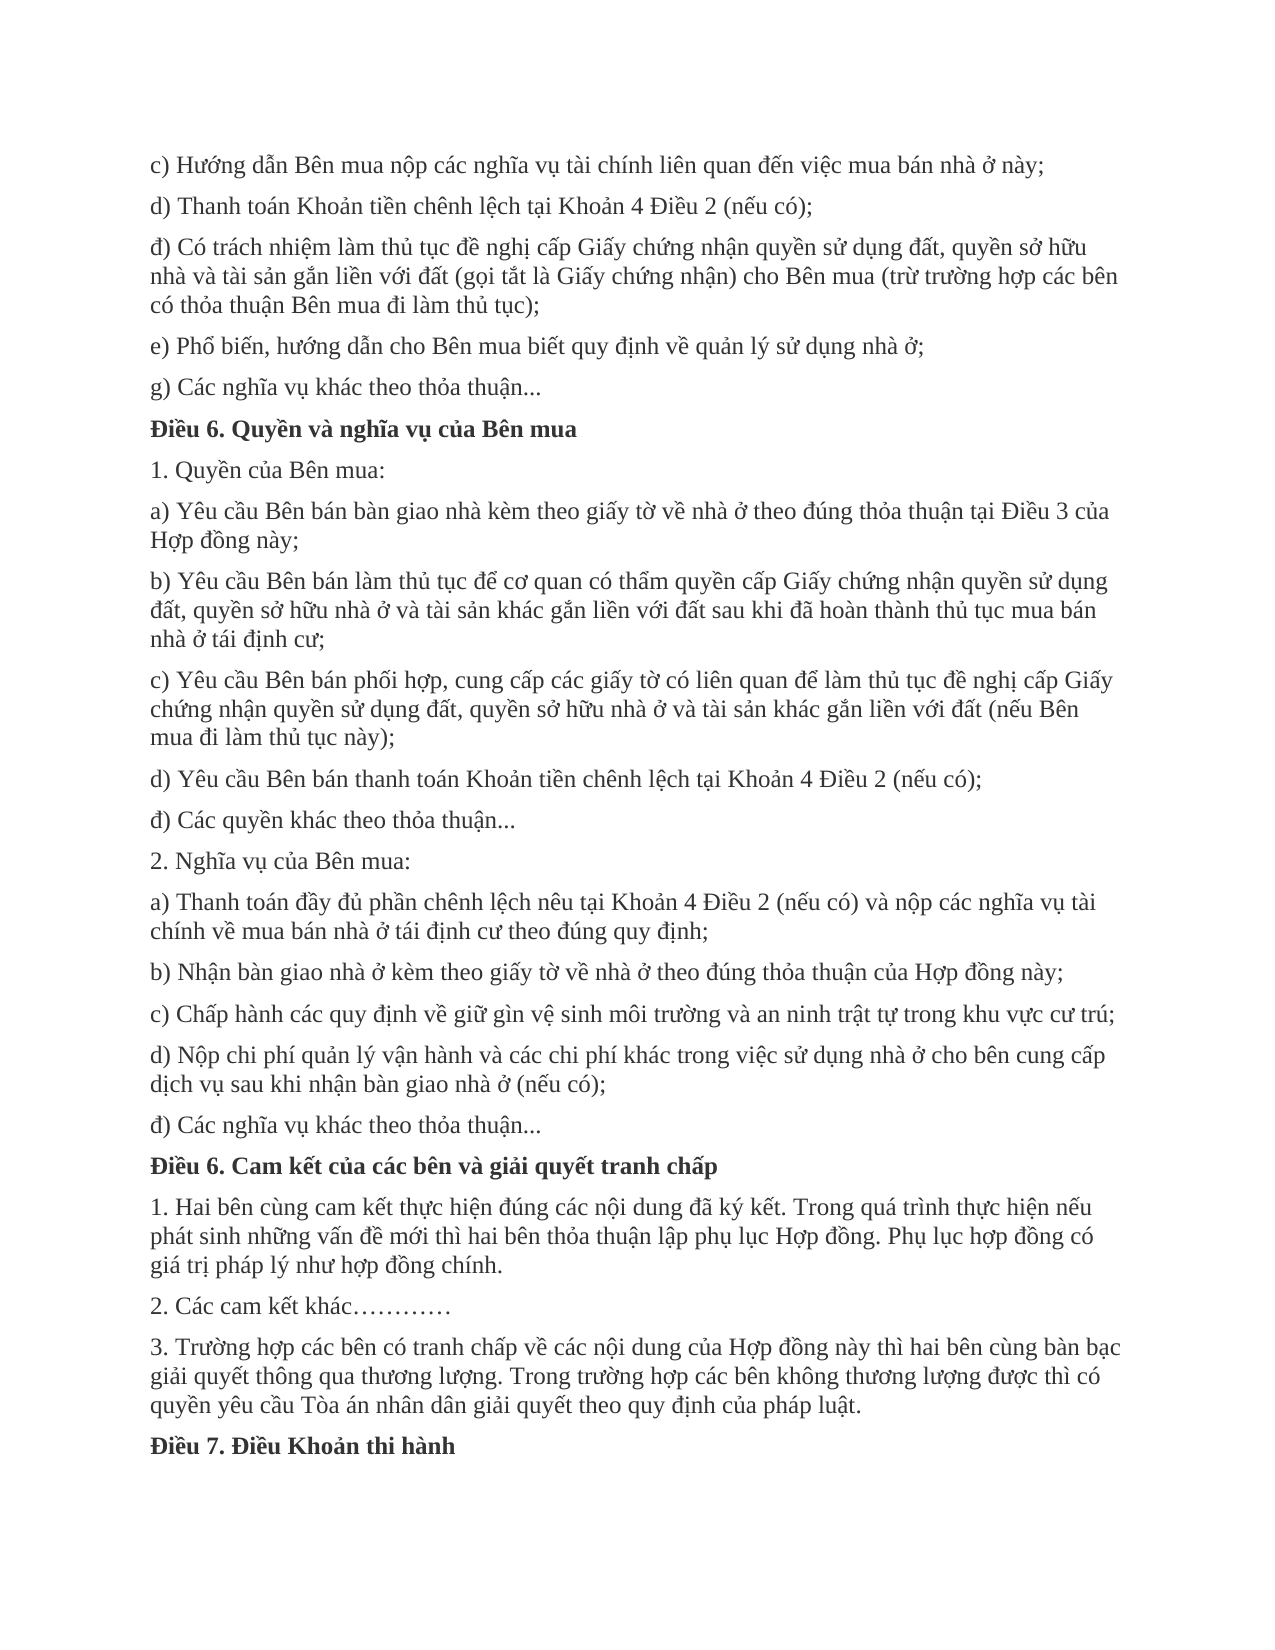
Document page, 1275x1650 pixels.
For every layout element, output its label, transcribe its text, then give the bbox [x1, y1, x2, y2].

text 2. Các cam kết khác………… [150, 1291, 1125, 1320]
text d) Thanh toán Khoản tiền chênh lệch tại Khoản 4 Điều 2 (nếu có); [150, 191, 1125, 220]
text e) Phổ biến, hướng dẫn cho Bên mua biết quy định về quản lý sử dụng nhà ở; [150, 331, 1125, 360]
text Điều 6. Cam kết của các bên và giải quyết tranh chấp [150, 1151, 1125, 1180]
text b) Nhận bàn giao nhà ở kèm theo giấy tờ về nhà ở theo đúng thỏa thuận của Hợp đồng này; [150, 957, 1125, 986]
text a) Yêu cầu Bên bán bàn giao nhà kèm theo giấy tờ về nhà ở theo đúng thỏa thuận tại Điều 3 của Hợp đồng này; [150, 496, 1125, 554]
text đ) Có trách nhiệm làm thủ tục đề nghị cấp Giấy chứng nhận quyền sử dụng đất, quyền sở hữu nhà và tài sản gắn liền với đất (gọi tắt là Giấy chứng nhận) cho Bên mua (trừ trường hợp các bên có thỏa thuận Bên mua đi làm thủ tục); [150, 232, 1125, 319]
text d) Nộp chi phí quản lý vận hành và các chi phí khác trong việc sử dụng nhà ở cho bên cung cấp dịch vụ sau khi nhận bàn giao nhà ở (nếu có); [150, 1040, 1125, 1097]
text 3. Trường hợp các bên có tranh chấp về các nội dung của Hợp đồng này thì hai bên cùng bàn bạc giải quyết thông qua thương lượng. Trong trường hợp các bên không thương lượng được thì có quyền yêu cầu Tòa án nhân dân giải quyết theo quy định của pháp luật. [150, 1332, 1125, 1419]
text a) Thanh toán đầy đủ phần chênh lệch nêu tại Khoản 4 Điều 2 (nếu có) và nộp các nghĩa vụ tài chính về mua bán nhà ở tái định cư theo đúng quy định; [150, 887, 1125, 945]
text b) Yêu cầu Bên bán làm thủ tục để cơ quan có thẩm quyền cấp Giấy chứng nhận quyền sử dụng đất, quyền sở hữu nhà ở và tài sản khác gắn liền với đất sau khi đã hoàn thành thủ tục mua bán nhà ở tái định cư; [150, 566, 1125, 652]
text d) Yêu cầu Bên bán thanh toán Khoản tiền chênh lệch tại Khoản 4 Điều 2 (nếu có); [150, 764, 1125, 792]
text c) Yêu cầu Bên bán phối hợp, cung cấp các giấy tờ có liên quan để làm thủ tục đề nghị cấp Giấy chứng nhận quyền sử dụng đất, quyền sở hữu nhà ở và tài sản khác gắn liền với đất (nếu Bên mua đi làm thủ tục này); [150, 665, 1125, 751]
text đ) Các quyền khác theo thỏa thuận... [150, 805, 1125, 834]
text Điều 6. Quyền và nghĩa vụ của Bên mua [150, 414, 1125, 442]
text c) Hướng dẫn Bên mua nộp các nghĩa vụ tài chính liên quan đến việc mua bán nhà ở này; [150, 150, 1125, 179]
text c) Chấp hành các quy định về giữ gìn vệ sinh môi trường và an ninh trật tự trong khu vực cư trú; [150, 999, 1125, 1027]
text 1. Quyền của Bên mua: [150, 455, 1125, 484]
text đ) Các nghĩa vụ khác theo thỏa thuận... [150, 1110, 1125, 1139]
text 1. Hai bên cùng cam kết thực hiện đúng các nội dung đã ký kết. Trong quá trình thực hiện nếu phát sinh những vấn đề mới thì hai bên thỏa thuận lập phụ lục Hợp đồng. Phụ lục hợp đồng có giá trị pháp lý như hợp đồng chính. [150, 1192, 1125, 1279]
text 2. Nghĩa vụ của Bên mua: [150, 846, 1125, 875]
text Điều 7. Điều Khoản thi hành [150, 1431, 1125, 1460]
text g) Các nghĩa vụ khác theo thỏa thuận... [150, 372, 1125, 401]
